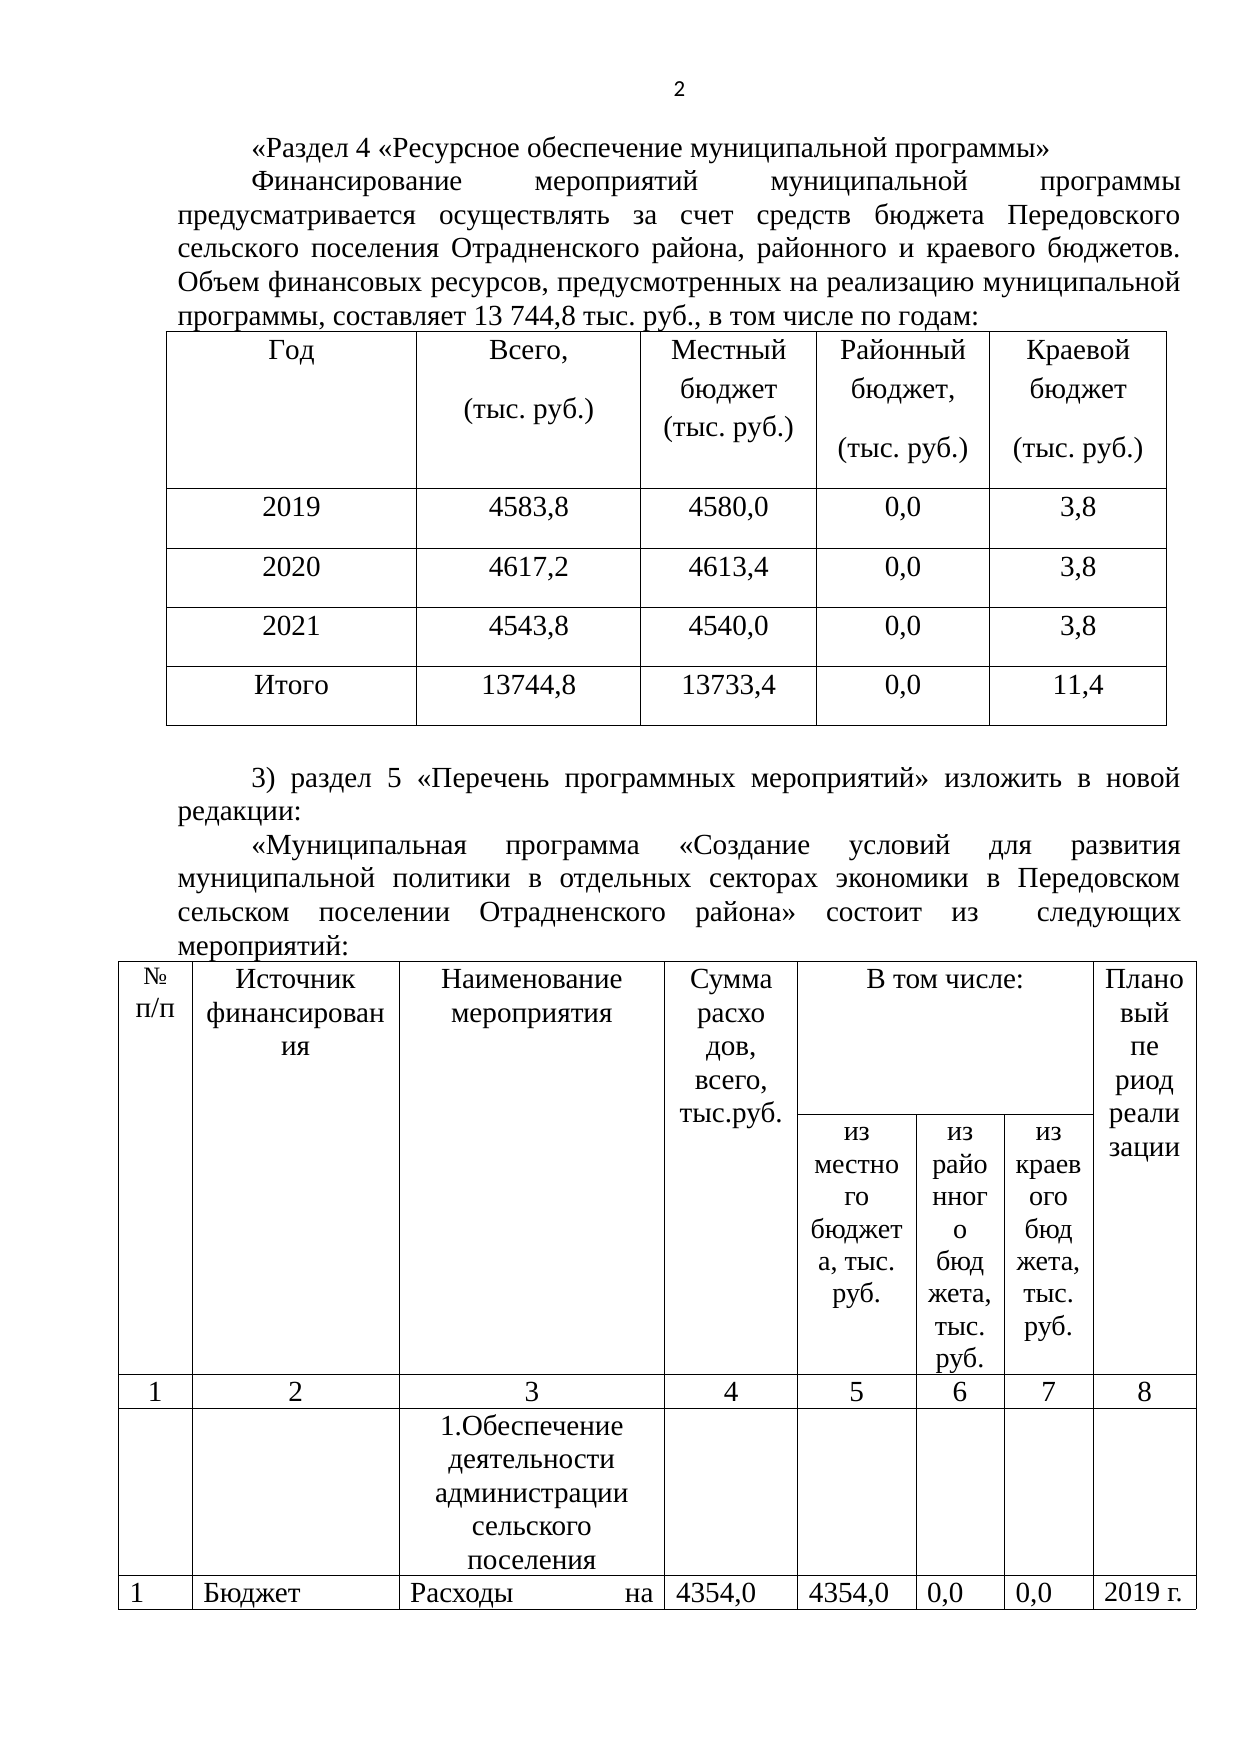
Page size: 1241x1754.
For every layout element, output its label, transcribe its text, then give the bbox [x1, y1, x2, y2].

table_cell 5 [798, 1375, 916, 1407]
table_cell 4540,0 [641, 608, 816, 666]
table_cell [193, 1576, 399, 1609]
table_header Наименование мероприятия [400, 962, 664, 1374]
table_cell 13744,8 [417, 667, 640, 725]
table_cell 3,8 [990, 489, 1166, 548]
table_cell 8 [1094, 1375, 1196, 1407]
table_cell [665, 1576, 797, 1609]
table_cell 13733,4 [641, 667, 816, 725]
table_cell [119, 1409, 192, 1575]
table_cell 1 [119, 1375, 192, 1407]
table_header Плано вый пе риод реализации [1094, 962, 1196, 1374]
table_cell 0,0 [817, 667, 989, 725]
table_header Районный бюджет, (тыс. руб.) [817, 332, 989, 488]
table_cell 2020 [167, 549, 416, 607]
table_cell 4613,4 [641, 549, 816, 607]
text «Муниципальная программа «Создание условий для развития муниципальной политики в отдельных секторах экономики в Передовском сельском поселении Отрадненского района» состоит из следующих мероприятий: [177, 827, 1181, 961]
table_header Местный бюджет (тыс. руб.) [641, 332, 816, 488]
table_cell 4 [665, 1375, 797, 1407]
table_cell 2019 [167, 489, 416, 548]
text 3) раздел 5 «Перечень программных мероприятий» изложить в новой редакции: [177, 760, 1181, 827]
table_cell [1094, 1409, 1196, 1575]
table_header Всего, (тыс. руб.) [417, 332, 640, 488]
table_cell 4583,8 [417, 489, 640, 548]
table_cell 4617,2 [417, 549, 640, 607]
table_cell 2021 [167, 608, 416, 666]
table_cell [1094, 1576, 1196, 1609]
table_cell 3,8 [990, 608, 1166, 666]
table_header № п/п [119, 962, 192, 1374]
text «Раздел 4 «Ресурсное обеспечение муниципальной программы» [177, 130, 1181, 163]
table_cell 0,0 [817, 549, 989, 607]
table_header Сумма расхо дов, всего, тыс.руб. [665, 962, 797, 1374]
table_header Год [167, 332, 416, 488]
table_cell 3 [400, 1375, 664, 1407]
table_header Источник финансирования [193, 962, 399, 1374]
table_cell [193, 1409, 399, 1575]
table_cell 4580,0 [641, 489, 816, 548]
table_cell [917, 1409, 1004, 1575]
table_cell [798, 1409, 916, 1575]
table_cell 7 [1005, 1375, 1093, 1407]
table_header Краевой бюджет (тыс. руб.) [990, 332, 1166, 488]
table_cell 11,4 [990, 667, 1166, 725]
table_cell 0,0 [817, 489, 989, 548]
table_cell 0,0 [817, 608, 989, 666]
table_cell из краевого бюджета, тыс. руб. [1005, 1115, 1093, 1374]
table_cell [665, 1409, 797, 1575]
text Финансирование мероприятий муниципальной программы предусматривается осуществлять за счет средств бюджета Передовского сельского поселения Отрадненского района, районного и краевого бюджетов. Объем финансовых ресурсов, предусмотренных на реализацию муниципальной программы, составляет 13 744,8 тыс. руб., в том числе по годам: [177, 163, 1181, 331]
table_cell из местного бюджета, тыс. руб. [798, 1115, 916, 1374]
table_cell 1 [119, 1576, 192, 1609]
table_cell Итого [167, 667, 416, 725]
table_cell 1.Обеспечение деятельности администрации сельского поселения [400, 1409, 664, 1575]
table_cell 3,8 [990, 549, 1166, 607]
table_cell 2 [193, 1375, 399, 1407]
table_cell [798, 1576, 916, 1609]
table_cell из районного бюджета, тыс. руб. [917, 1115, 1004, 1374]
table_cell [1005, 1409, 1093, 1575]
table_header В том числе: [798, 962, 1093, 1114]
table_cell 0,0 0,0 0,0 [1005, 1576, 1093, 1609]
table_cell 4543,8 [417, 608, 640, 666]
table_cell 6 [917, 1375, 1004, 1407]
table_cell 0,0 0,0 0,0 [917, 1576, 1004, 1609]
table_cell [400, 1576, 664, 1609]
